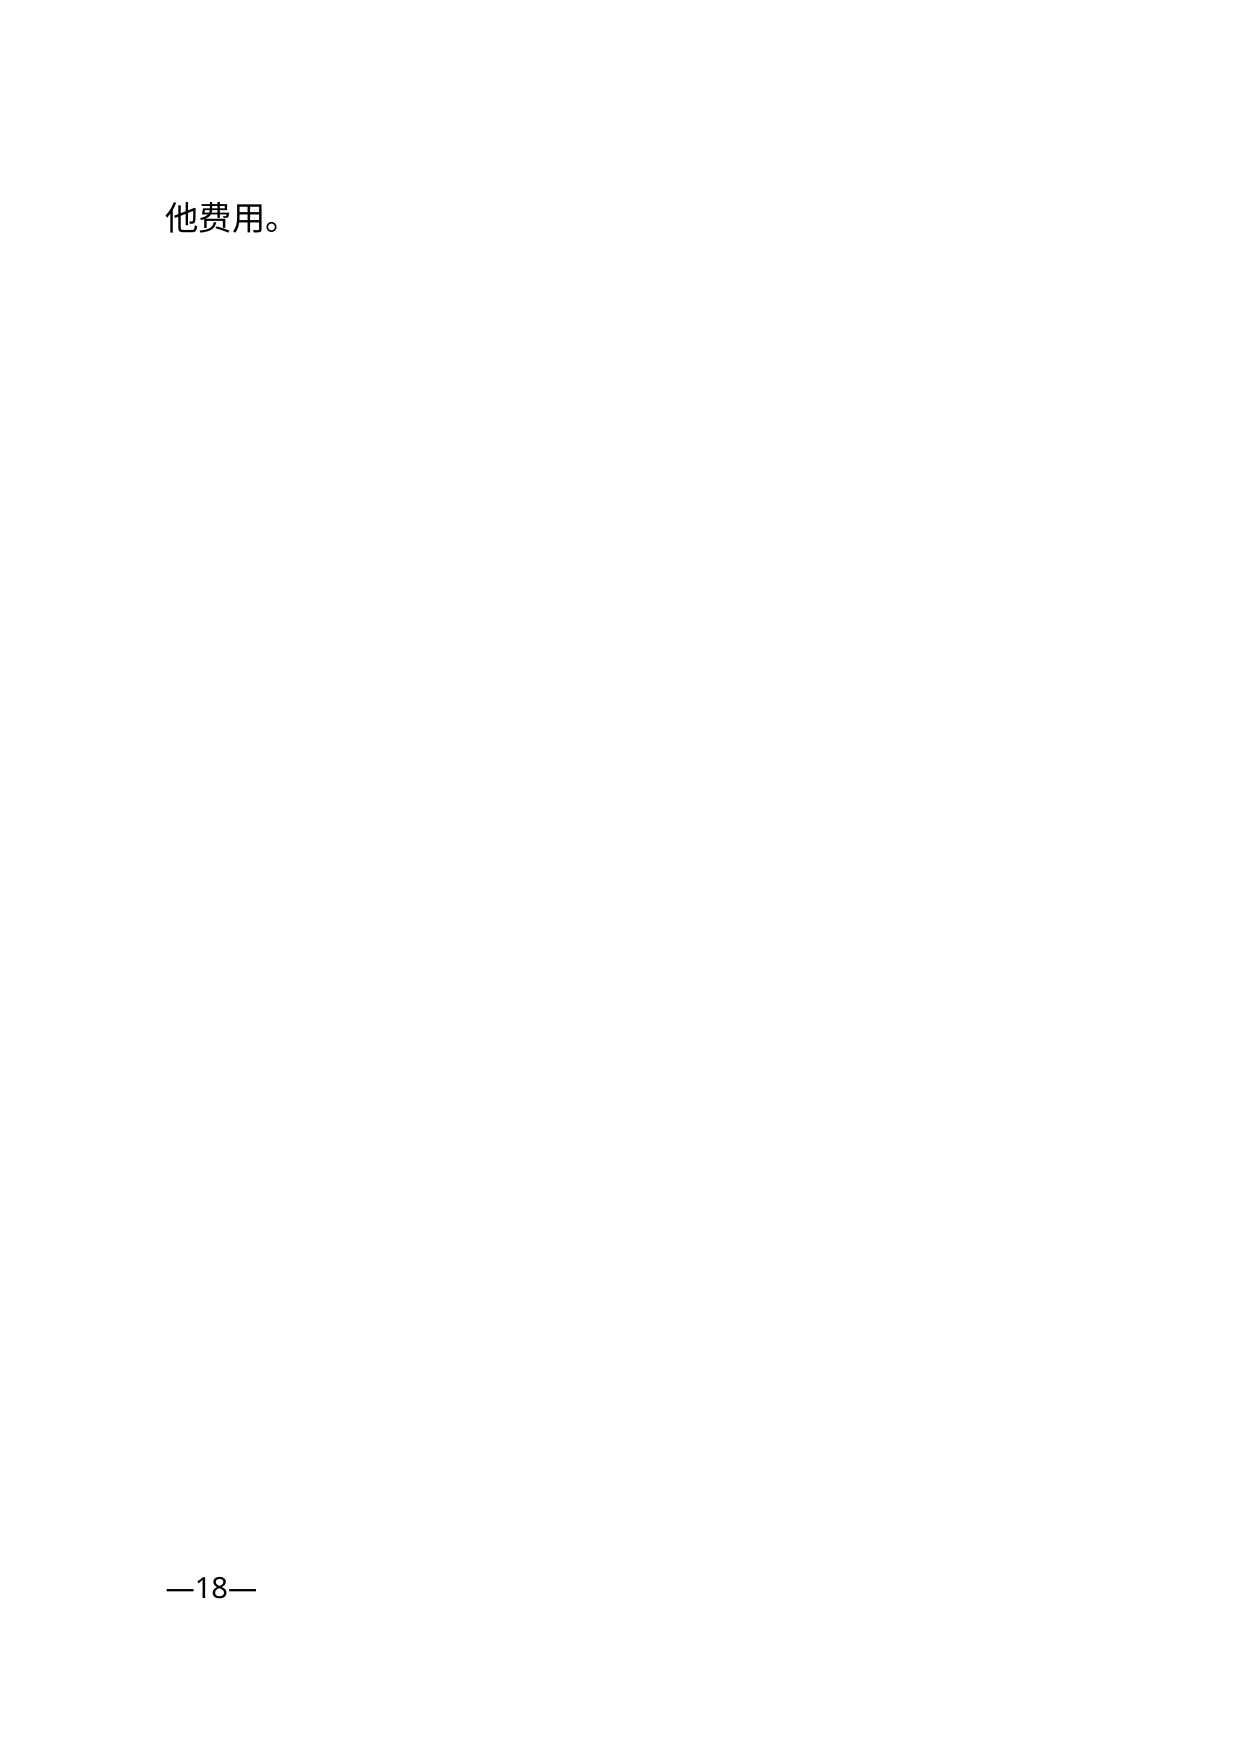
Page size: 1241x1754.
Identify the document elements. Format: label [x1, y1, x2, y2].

text [165, 180, 1075, 240]
